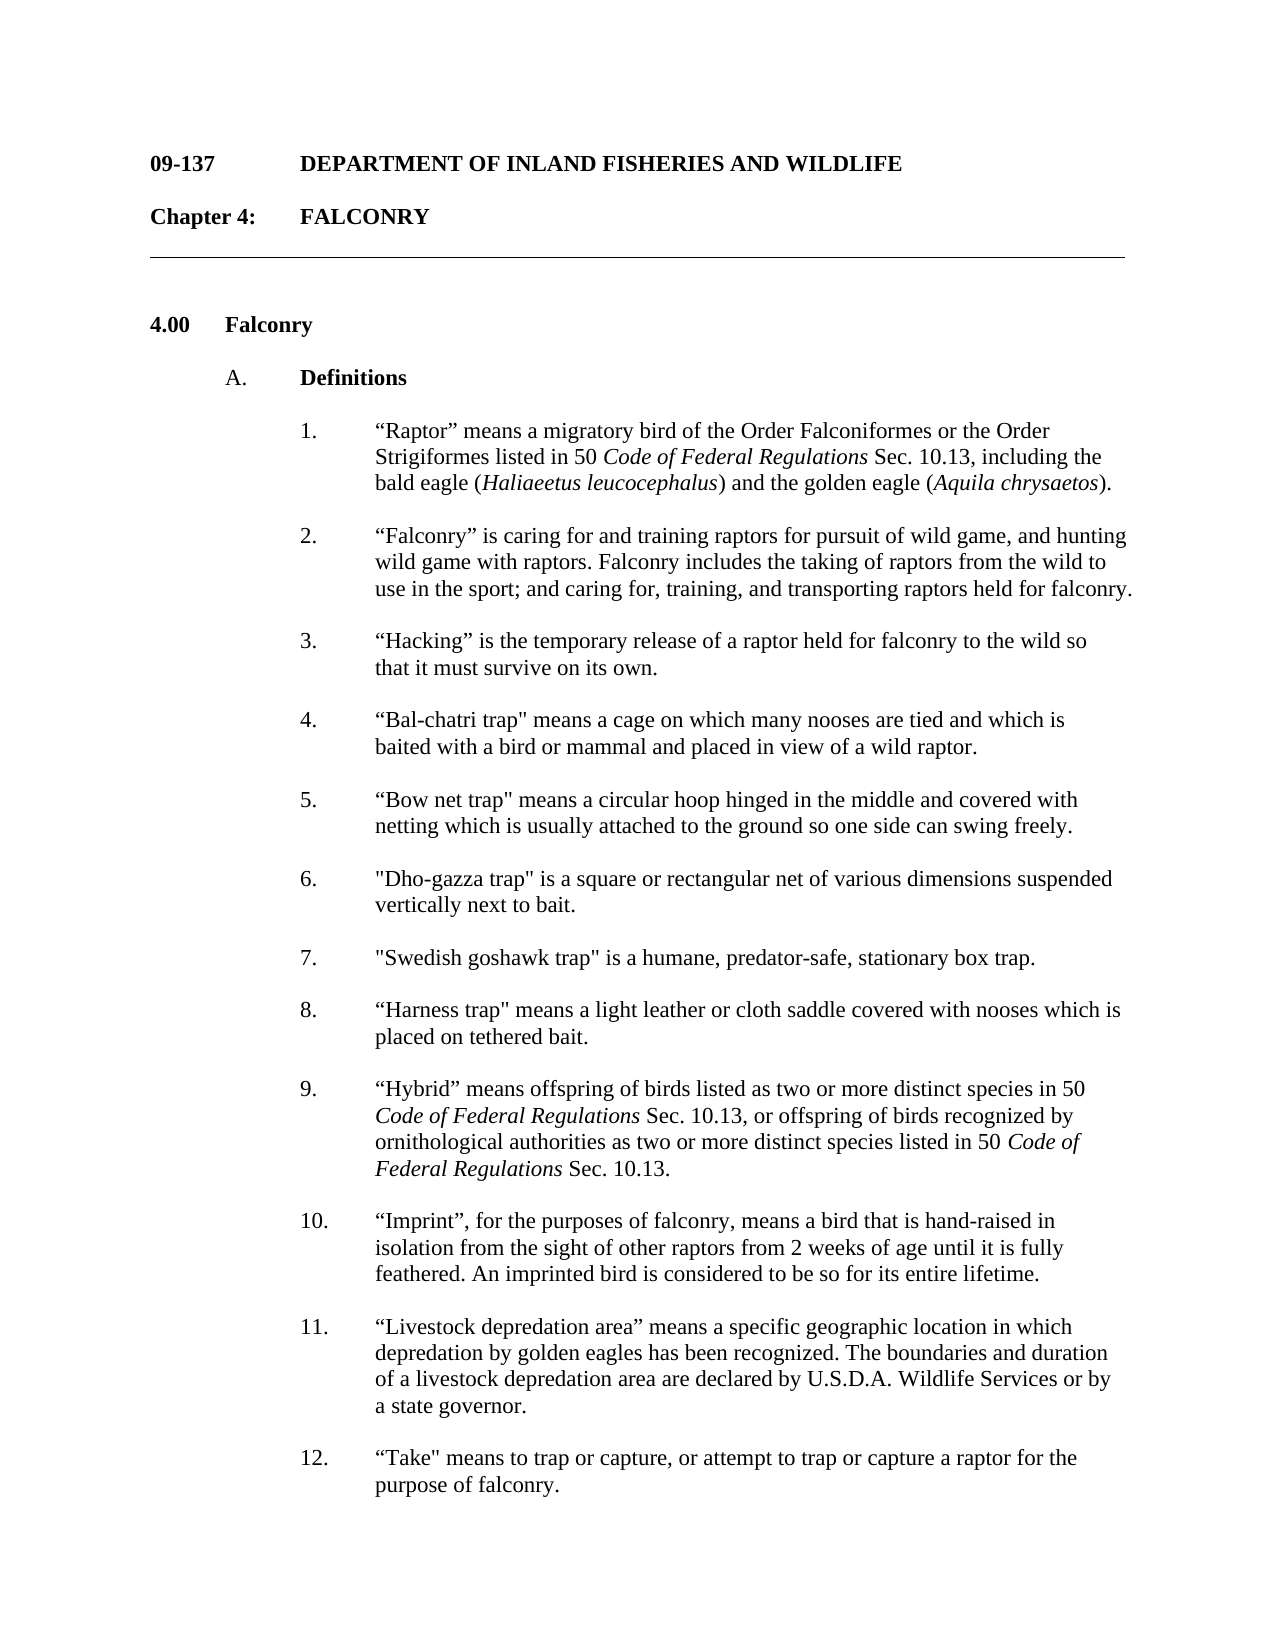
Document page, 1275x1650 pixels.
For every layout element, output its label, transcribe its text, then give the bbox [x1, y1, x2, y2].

text 7. "Swedish goshawk trap" is a humane, predator-safe, stationary box trap. [300, 944, 1125, 970]
text 10. “Imprint”, for the purposes of falconry, means a bird that is hand-raised in isolation from the sight of other raptors from 2 weeks of age until it is fully feathered. An imprinted bird is considered to be so for its entire lifetime. [300, 1207, 1125, 1286]
text 2. “Falconry” is caring for and training raptors for pursuit of wild game, and hunting wild game with raptors. Falconry includes the taking of raptors from the wild to use in the sport; and caring for, training, and transporting raptors held for falconry. [300, 522, 1134, 601]
text 3. “Hacking” is the temporary release of a raptor held for falconry to the wild so that it must survive on its own. [300, 627, 1125, 680]
text 8. “Harness trap" means a light leather or cloth saddle covered with nooses which is placed on tethered bait. [300, 996, 1125, 1049]
text Chapter 4: FALCONRY [150, 203, 1125, 229]
text 5. “Bow net trap" means a circular hoop hinged in the middle and covered with netting which is usually attached to the ground so one side can swing freely. [300, 786, 1125, 838]
text A. Definitions [225, 364, 1125, 390]
text 6. "Dho-gazza trap" is a square or rectangular net of various dimensions suspended vertically next to bait. [300, 865, 1125, 917]
text 9. “Hybrid” means offspring of birds listed as two or more distinct species in 50 Code of Federal Regulations Sec. 10.13, or offspring of birds recognized by ornithological authorities as two or more distinct species listed in 50 Code of Federal Regulations Sec. 10.13. [300, 1076, 1125, 1181]
text 12. “Take" means to trap or capture, or attempt to trap or capture a raptor for the purpose of falconry. [300, 1444, 1125, 1497]
text 4. “Bal-chatri trap" means a cage on which many nooses are tied and which is baited with a bird or mammal and placed in view of a wild raptor. [300, 707, 1125, 759]
text 1. “Raptor” means a migratory bird of the Order Falconiformes or the Order Strigiformes listed in 50 Code of Federal Regulations Sec. 10.13, including the bald eagle (Haliaeetus leucocephalus) and the golden eagle (Aquila chrysaetos). [300, 417, 1125, 496]
text 4.00 Falconry [150, 311, 1125, 338]
text 09-137 DEPARTMENT OF INLAND FISHERIES AND WILDLIFE [150, 150, 1125, 176]
text 11. “Livestock depredation area” means a specific geographic location in which depredation by golden eagles has been recognized. The boundaries and duration of a livestock depredation area are declared by U.S.D.A. Wildlife Services or by a state governor. [300, 1313, 1125, 1418]
